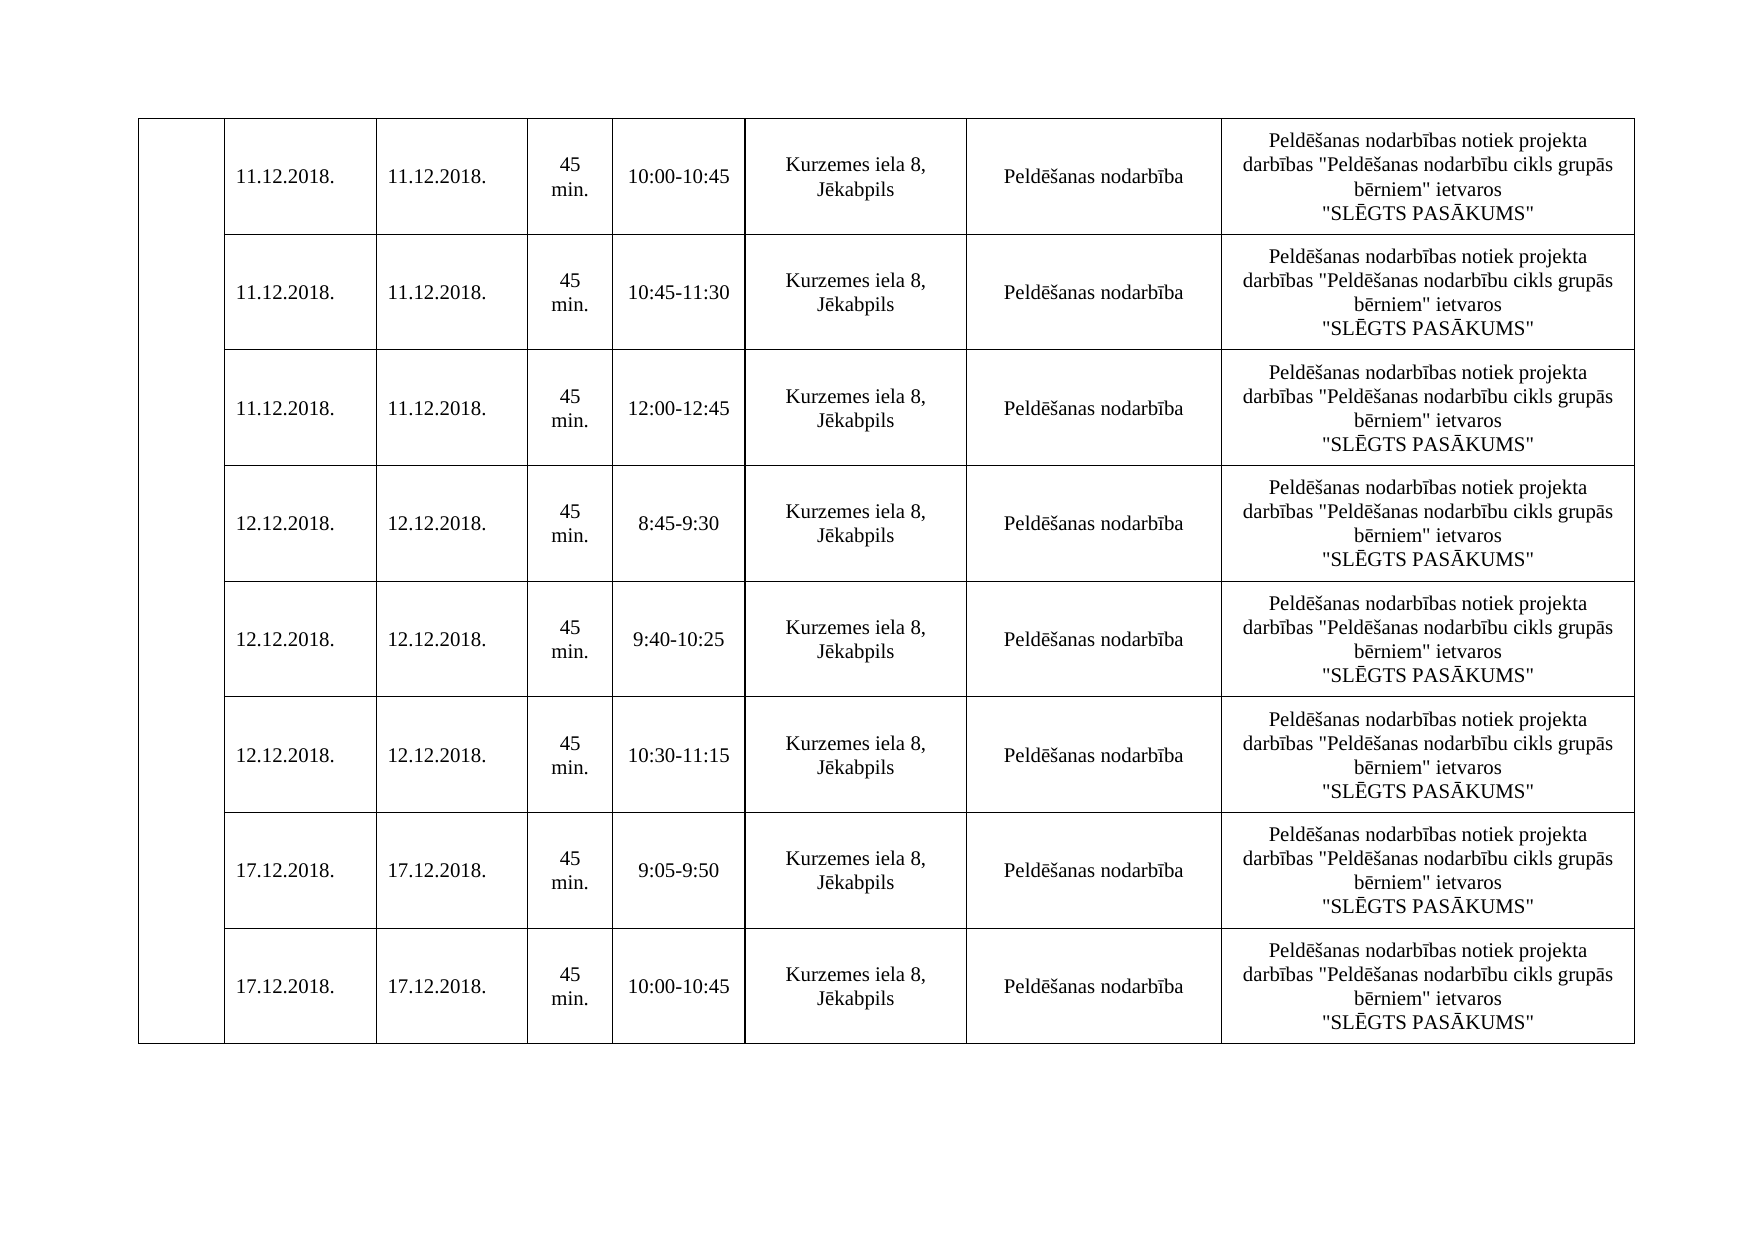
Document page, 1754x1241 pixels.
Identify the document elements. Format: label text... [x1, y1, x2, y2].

table_cell Peldēšanas nodarbība [967, 466, 1221, 581]
table_cell 8:45-9:30 [613, 466, 744, 581]
table_cell 12.12.2018. [377, 582, 527, 696]
table_cell Kurzemes iela 8, Jēkabpils [746, 350, 966, 465]
table_cell Peldēšanas nodarbības notiek projekta darbības "Peldēšanas nodarbību cikls grupās bērniem" ietvaros "SLĒGTS PASĀKUMS" [1222, 582, 1634, 696]
table_cell 9:05-9:50 [613, 813, 744, 927]
table_cell 12.12.2018. [225, 582, 376, 696]
table_cell Kurzemes iela 8, Jēkabpils [746, 582, 966, 696]
table_cell Peldēšanas nodarbības notiek projekta darbības "Peldēšanas nodarbību cikls grupās bērniem" ietvaros "SLĒGTS PASĀKUMS" [1222, 466, 1634, 581]
table_cell 12:00-12:45 [613, 350, 744, 465]
table_cell 45 min. [528, 466, 612, 581]
table_cell 10:45-11:30 [613, 235, 744, 349]
table_cell 11.12.2018. [225, 119, 376, 234]
table_cell 17.12.2018. [225, 813, 376, 927]
table_cell 11.12.2018. [225, 235, 376, 349]
table_cell 12.12.2018. [225, 697, 376, 812]
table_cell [967, 119, 1221, 234]
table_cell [1222, 929, 1634, 1043]
table_cell 17.12.2018. [225, 929, 376, 1043]
table_cell Peldēšanas nodarbības notiek projekta darbības "Peldēšanas nodarbību cikls grupās bērniem" ietvaros "SLĒGTS PASĀKUMS" [1222, 813, 1634, 927]
table_cell Kurzemes iela 8, Jēkabpils [746, 697, 966, 812]
table_cell 45 min. [528, 813, 612, 927]
table_cell Kurzemes iela 8, Jēkabpils [746, 813, 966, 927]
table_cell Kurzemes iela 8, Jēkabpils [746, 235, 966, 349]
table_cell 17.12.2018. [377, 929, 527, 1043]
table_cell Peldēšanas nodarbība [967, 582, 1221, 696]
table_cell 17.12.2018. [377, 813, 527, 927]
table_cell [1222, 119, 1634, 234]
table_cell 45 min. [528, 350, 612, 465]
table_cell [746, 929, 966, 1043]
table_cell 11.12.2018. [225, 350, 376, 465]
table_cell 10:00-10:45 [613, 929, 744, 1043]
table_cell Peldēšanas nodarbība [967, 813, 1221, 927]
table_cell Peldēšanas nodarbība [967, 350, 1221, 465]
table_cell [746, 119, 966, 234]
table_cell 45 min. [528, 697, 612, 812]
table_cell 11.12.2018. [377, 235, 527, 349]
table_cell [967, 929, 1221, 1043]
table_cell 12.12.2018. [225, 466, 376, 581]
table_cell 11.12.2018. [377, 350, 527, 465]
table_cell Kurzemes iela 8, Jēkabpils [746, 466, 966, 581]
table_cell 10:00-10:45 [613, 119, 744, 234]
table_cell 11.12.2018. [377, 119, 527, 234]
table_cell 10:30-11:15 [613, 697, 744, 812]
table_cell 12.12.2018. [377, 697, 527, 812]
table_cell 9:40-10:25 [613, 582, 744, 696]
table_cell Peldēšanas nodarbība [967, 697, 1221, 812]
table_cell 12.12.2018. [377, 466, 527, 581]
table_cell 45 min. [528, 929, 612, 1043]
table_cell Peldēšanas nodarbības notiek projekta darbības "Peldēšanas nodarbību cikls grupās bērniem" ietvaros "SLĒGTS PASĀKUMS" [1222, 350, 1634, 465]
table_cell 45 min. [528, 119, 612, 234]
table_cell Peldēšanas nodarbība [967, 235, 1221, 349]
table_cell Peldēšanas nodarbības notiek projekta darbības "Peldēšanas nodarbību cikls grupās bērniem" ietvaros "SLĒGTS PASĀKUMS" [1222, 235, 1634, 349]
table_cell 45 min. [528, 582, 612, 696]
table_cell 45 min. [528, 235, 612, 349]
table_cell Peldēšanas nodarbības notiek projekta darbības "Peldēšanas nodarbību cikls grupās bērniem" ietvaros "SLĒGTS PASĀKUMS" [1222, 697, 1634, 812]
